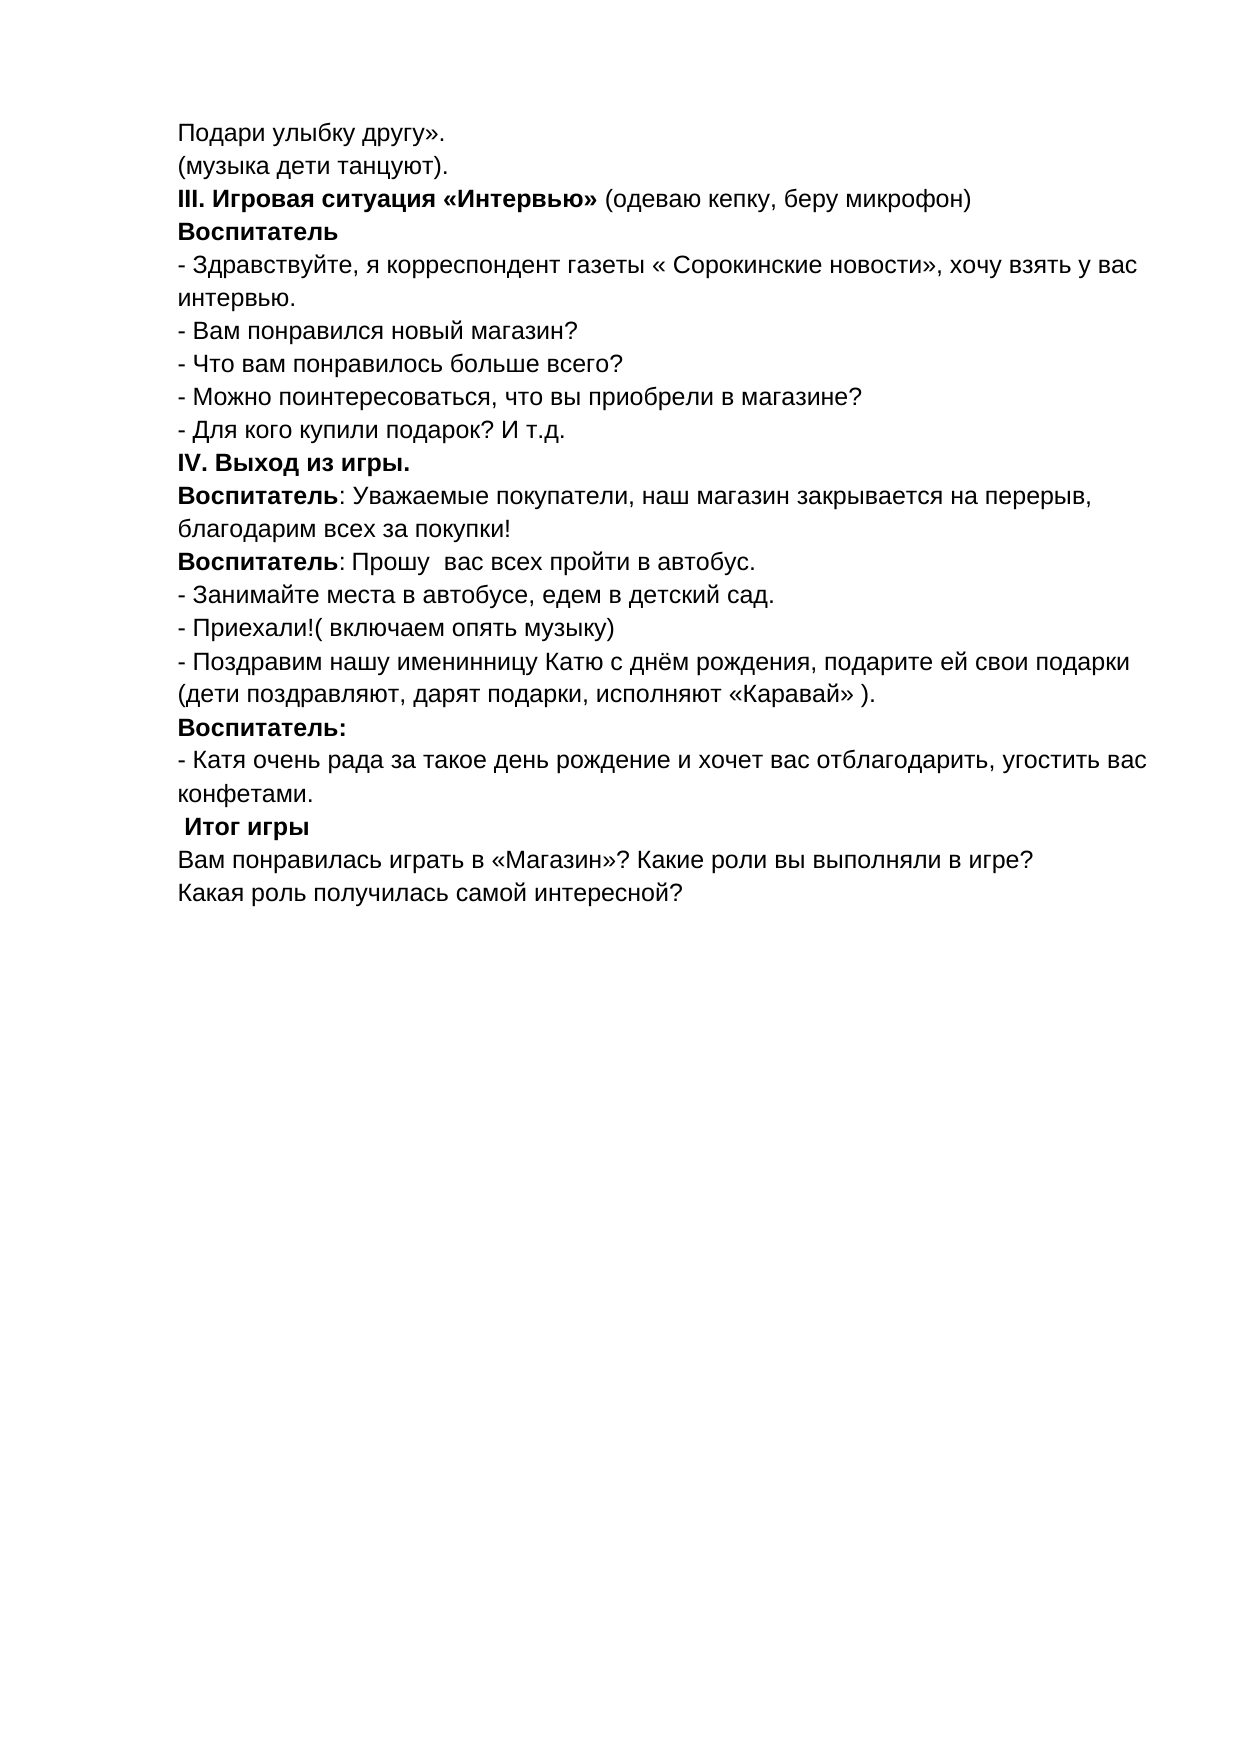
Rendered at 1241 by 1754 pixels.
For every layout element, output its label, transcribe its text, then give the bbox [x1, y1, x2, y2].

text - Занимайте места в автобусе, едем в детский сад. - Приехали!( включаем опять музыку) - Поздравим нашу именинницу Катю с днём рождения, подарите ей свои подарки (дети поздравляют, дарят подарки, исполняют «Каравай» ). Воспитатель: - Катя очень рада за такое день рождение и хочет вас отблагодарить, угостить вас конфетами. [177, 580, 1152, 807]
text Итог игры Вам понравилась играть в «Магазин»? Какие роли вы выполняли в игре? Какая роль получилась самой интересной? [177, 812, 1152, 906]
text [177, 118, 1152, 543]
text Воспитатель: Прошу вас всех пройти в автобус. [177, 547, 1152, 576]
